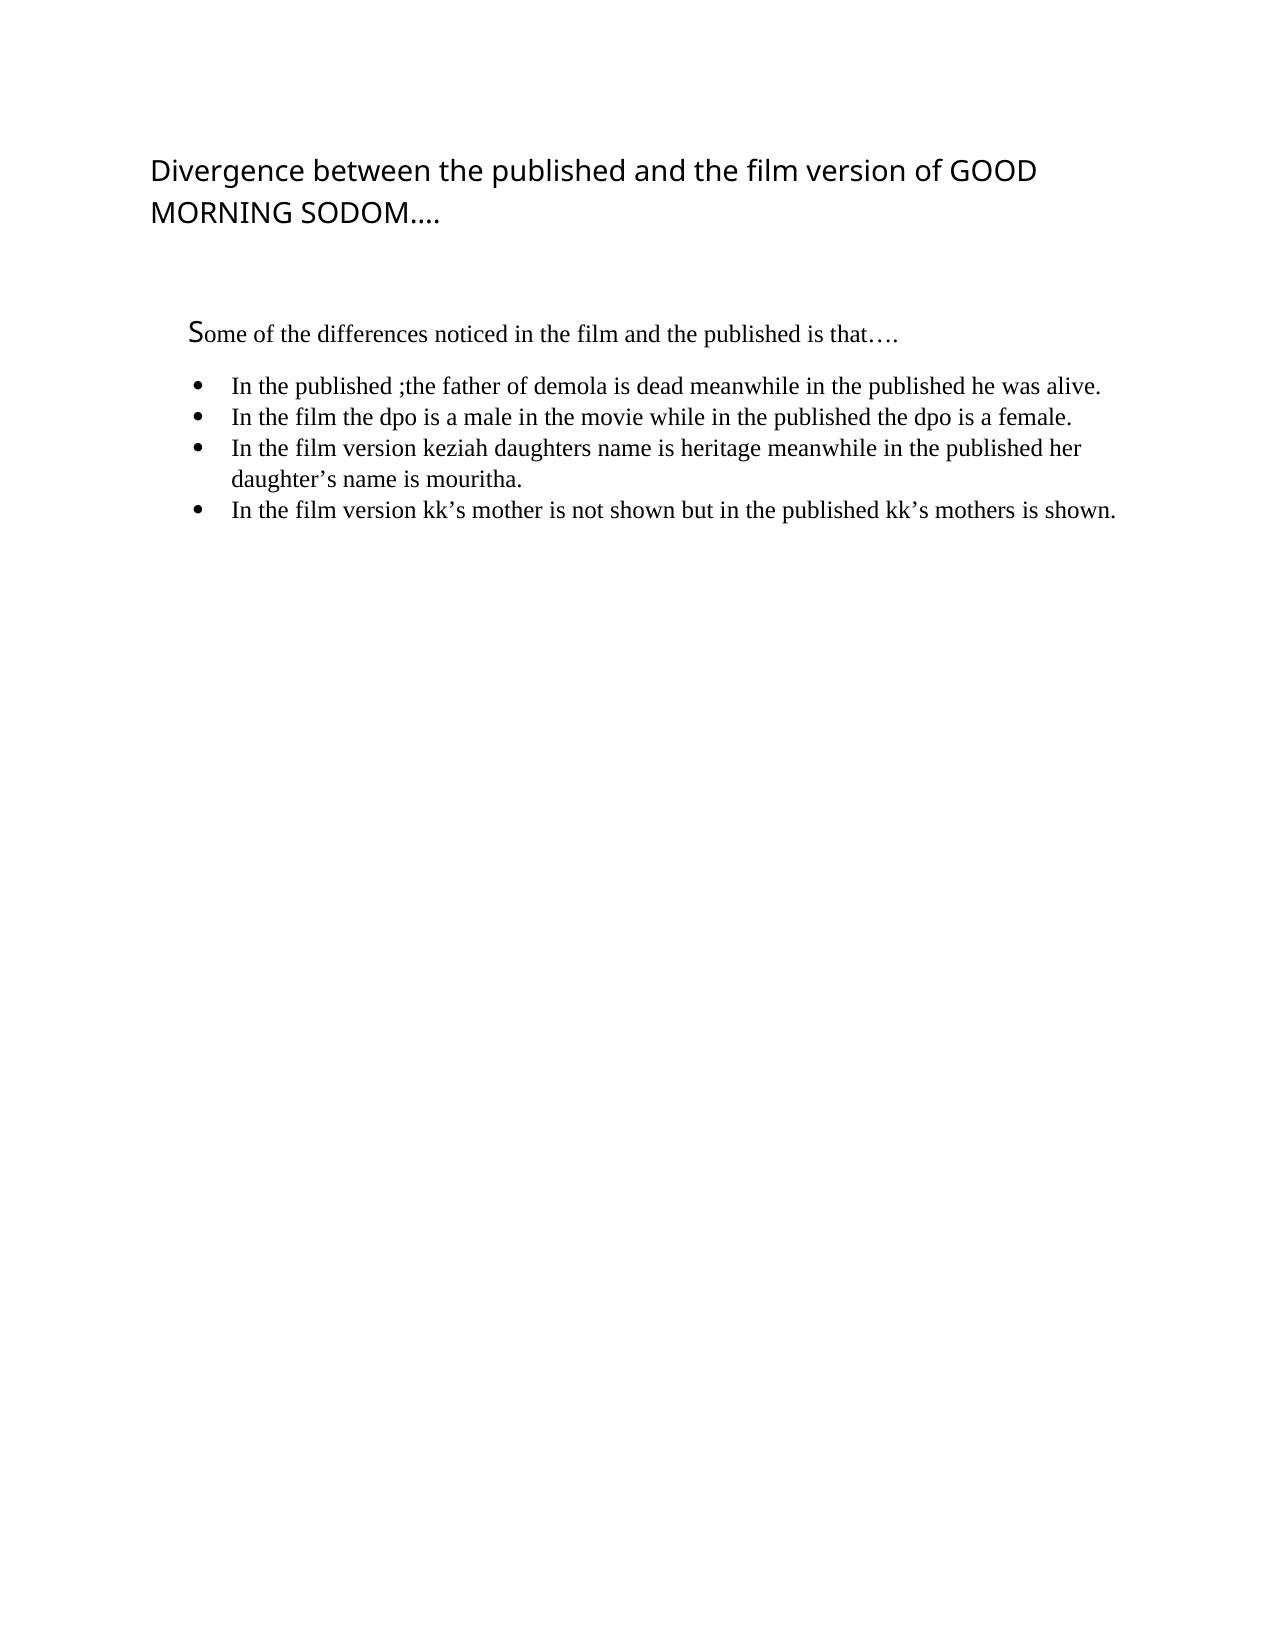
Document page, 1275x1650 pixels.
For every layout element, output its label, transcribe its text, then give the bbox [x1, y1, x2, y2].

list In the film version kk’s mother is not shown but in the published kk’s mothers is shown. [193, 495, 1125, 524]
list In the published ;the father of demola is dead meanwhile in the published he was alive. [193, 371, 1125, 400]
text Divergence between the published and the film version of GOOD MORNING SODOM…. [150, 150, 1125, 232]
text Some of the differences noticed in the film and the published is that…. [150, 312, 1125, 351]
list In the film the dpo is a male in the movie while in the published the dpo is a female. [193, 402, 1125, 431]
list In the film version keziah daughters name is heritage meanwhile in the published her daughter’s name is mouritha. [193, 433, 1125, 493]
